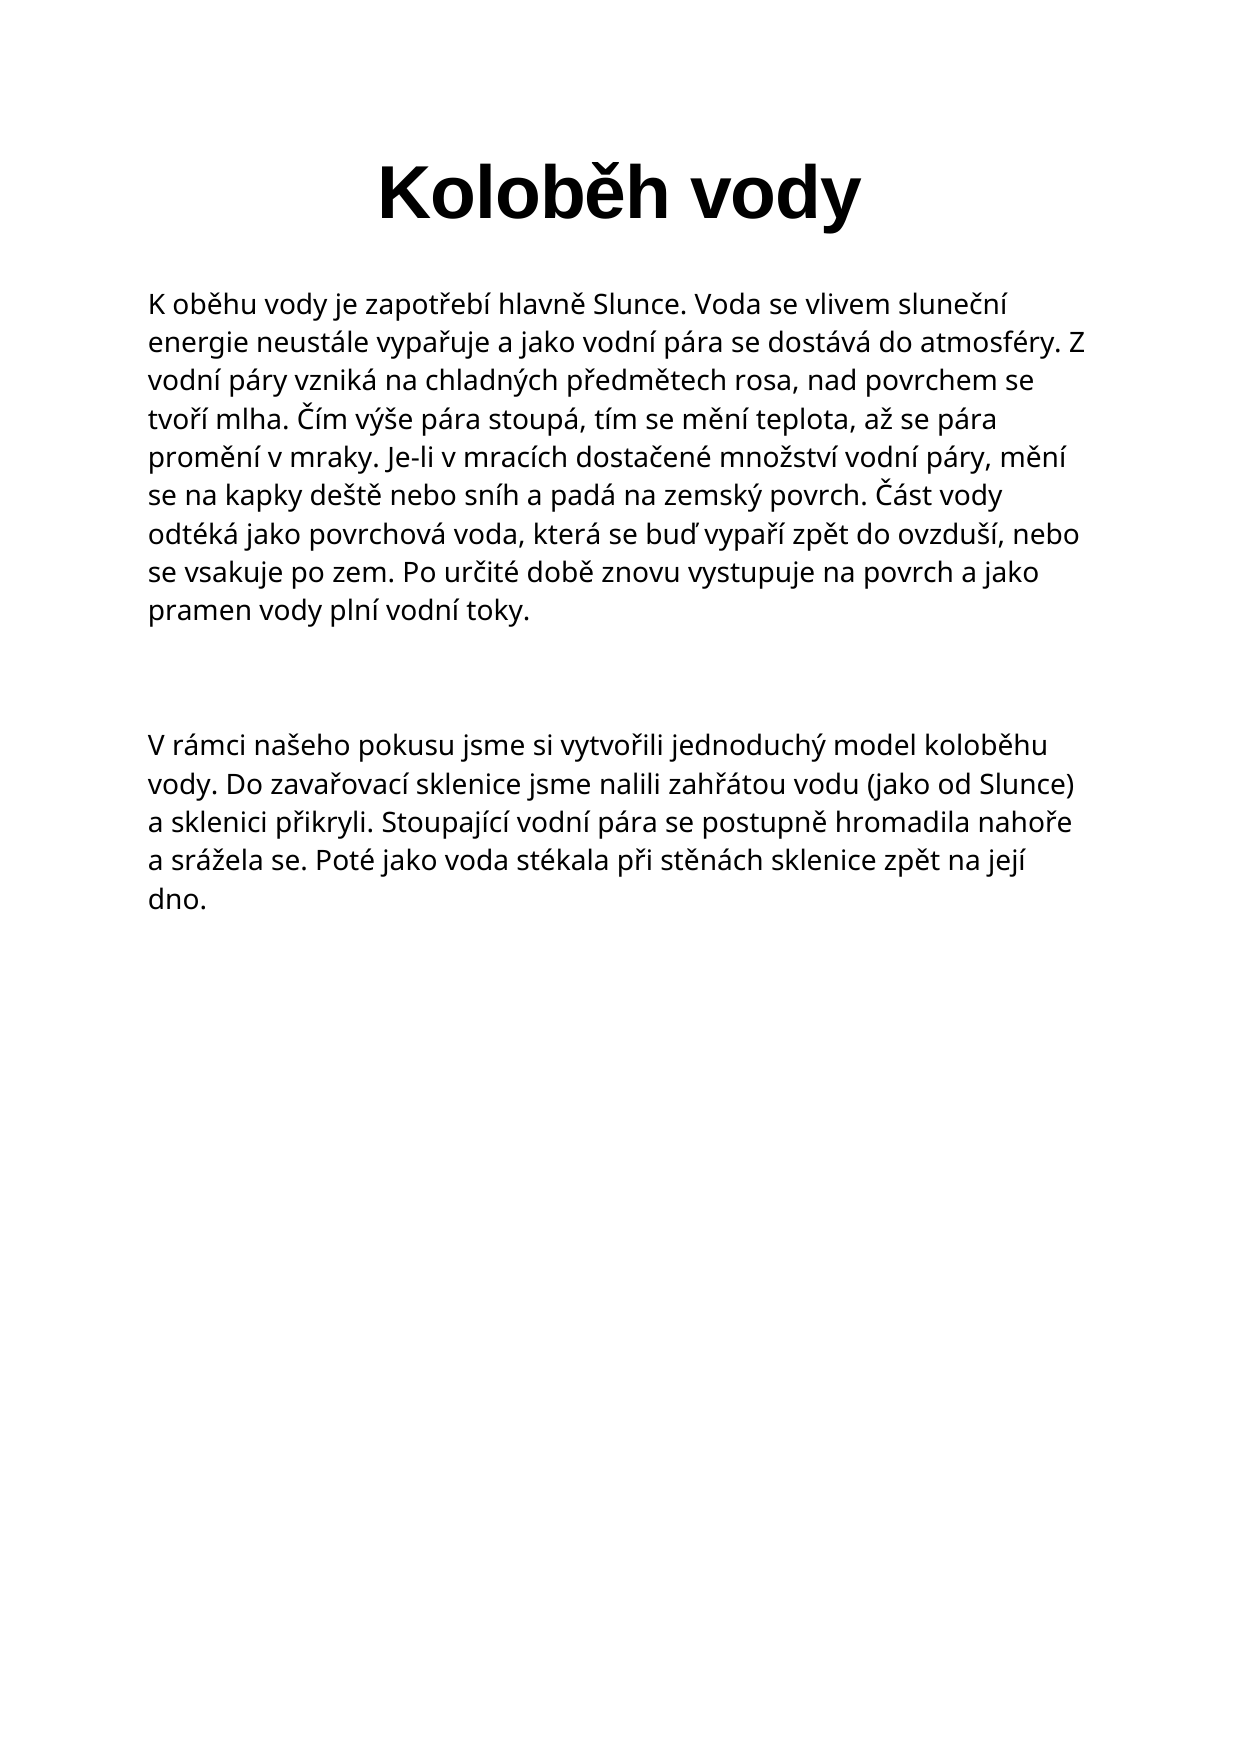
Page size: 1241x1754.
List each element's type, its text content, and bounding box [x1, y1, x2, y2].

text V rámci našeho pokusu jsme si vytvořili jednoduchý model koloběhu vody. Do zavařovací sklenice jsme nalili zahřátou vodu (jako od Slunce) a sklenici přikryli. Stoupající vodní pára se postupně hromadila nahoře a srážela se. Poté jako voda stékala při stěnách sklenice zpět na její dno. [148, 726, 1092, 917]
title Koloběh vody [148, 148, 1092, 234]
text K oběhu vody je zapotřebí hlavně Slunce. Voda se vlivem sluneční energie neustále vypařuje a jako vodní pára se dostává do atmosféry. Z vodní páry vzniká na chladných předmětech rosa, nad povrchem se tvoří mlha. Čím výše pára stoupá, tím se mění teplota, až se pára promění v mraky. Je-li v mracích dostačené množství vodní páry, mění se na kapky deště nebo sníh a padá na zemský povrch. Část vody odtéká jako povrchová voda, která se buď vypaří zpět do ovzduší, nebo se vsakuje po zem. Po určité době znovu vystupuje na povrch a jako pramen vody plní vodní toky. [148, 284, 1092, 629]
